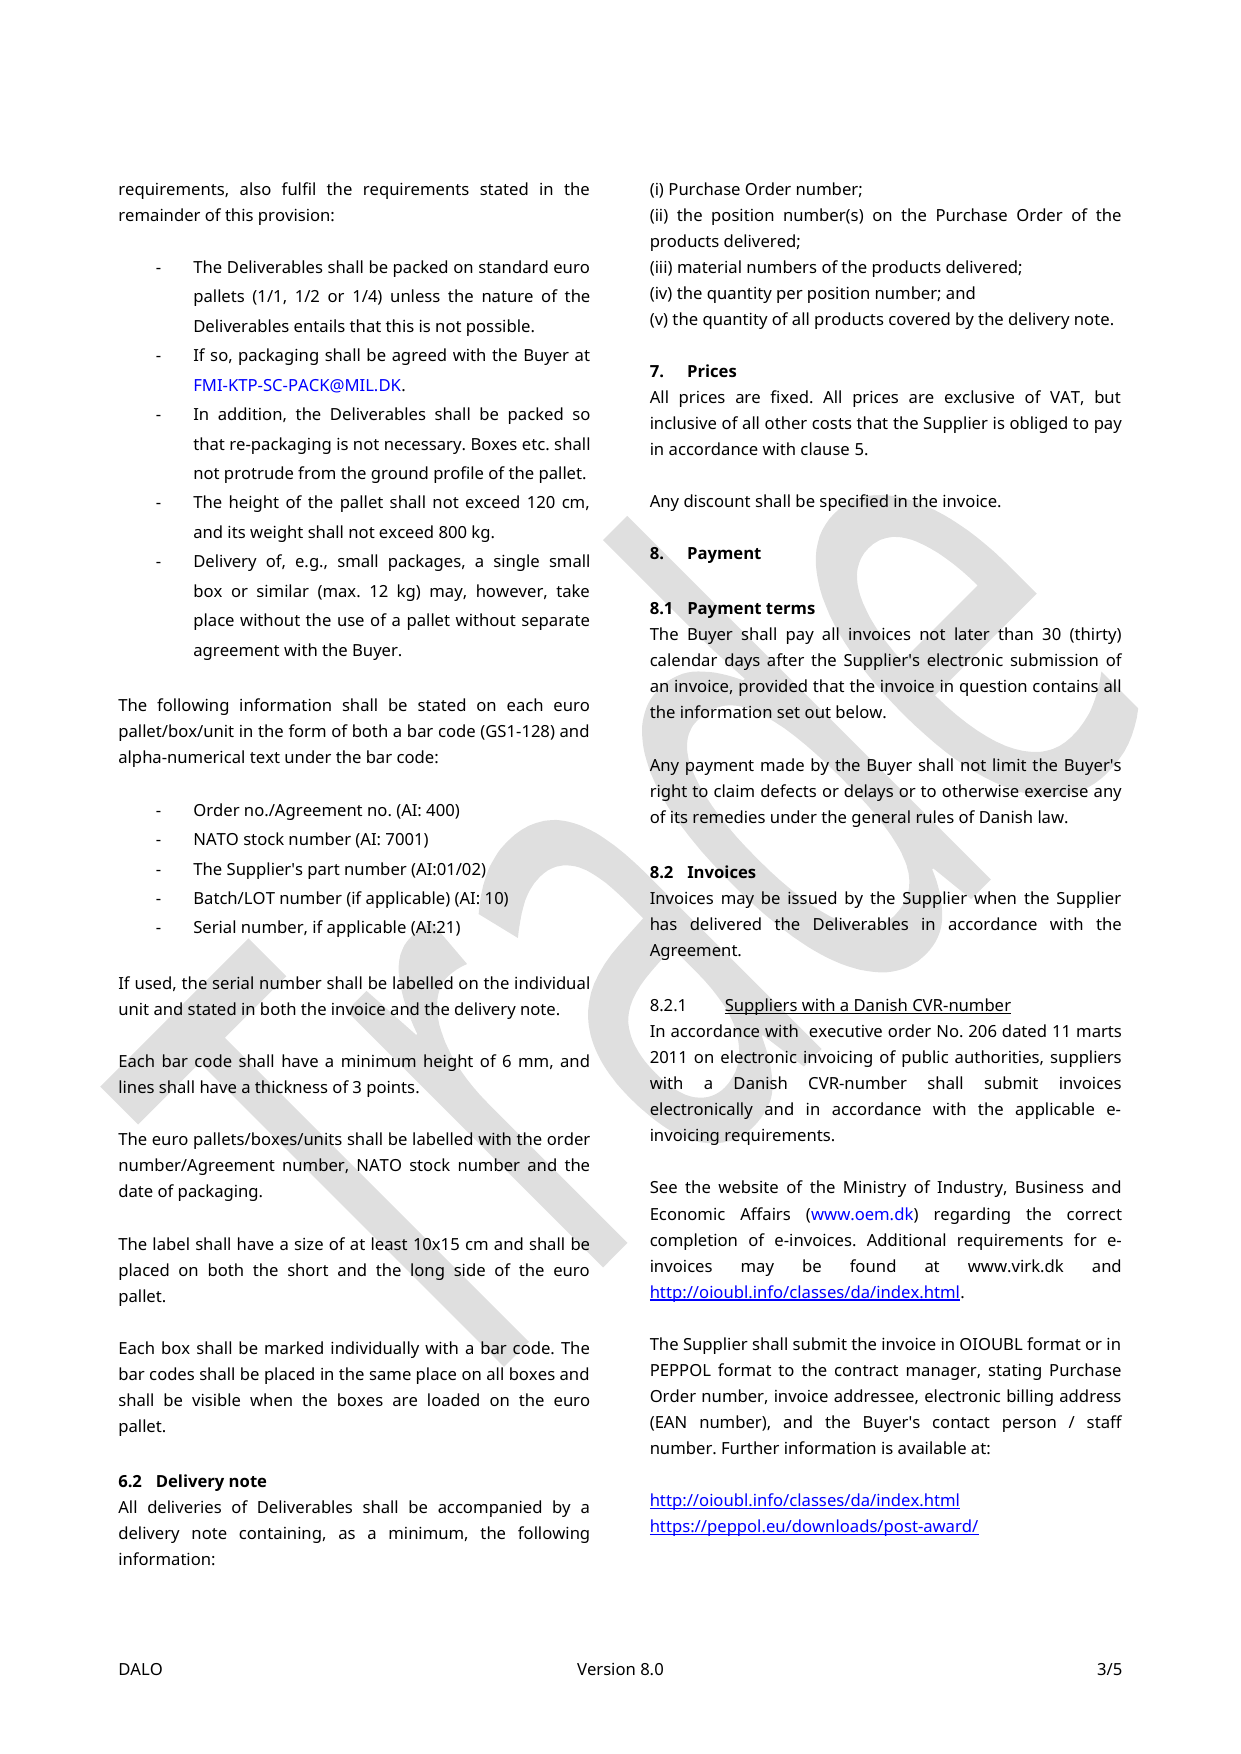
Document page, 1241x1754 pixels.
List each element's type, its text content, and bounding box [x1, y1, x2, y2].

text https://peppol.eu/downloads/post-award/ [649, 1515, 1122, 1537]
list If so, packaging shall be agreed with the Buyer at FMI-KTP-SC-PACK@MIL.DK. [156, 344, 591, 396]
text (v) the quantity of all products covered by the delivery note. [649, 307, 1122, 330]
subtitle Payment terms [649, 597, 1122, 620]
subtitle Invoices [649, 861, 1122, 883]
subtitle Delivery note [118, 1469, 591, 1492]
text (iv) the quantity per position number; and [649, 281, 1122, 304]
subtitle Prices [649, 359, 1122, 382]
list Delivery of, e.g., small packages, a single small box or similar (max. 12 kg) may, however, take place without the use of a pallet without separate agreement with the Buyer. [156, 550, 591, 661]
text If used, the serial number shall be labelled on the individual unit and stated in both the invoice and the delivery note. [118, 972, 591, 1020]
list The height of the pallet shall not exceed 120 cm, and its weight shall not exceed 800 kg. [156, 491, 591, 543]
text The Supplier shall submit the invoice in OIOUBL format or in PEPPOL format to the contract manager, stating Purchase Order number, invoice addressee, electronic billing address (EAN number), and the Buyer's contact person / staff number. Further information is available at: [649, 1332, 1122, 1459]
text Invoices may be issued by the Supplier when the Supplier has delivered the Deliverables in accordance with the Agreement. [649, 887, 1122, 961]
text The following information shall be stated on each euro pallet/box/unit in the form of both a bar code (GS1-128) and alpha-numerical text under the bar code: [118, 668, 591, 769]
list In addition, the Deliverables shall be packed so that re-packaging is not necessary. Boxes etc. shall not protrude from the ground profile of the pallet. [156, 403, 591, 484]
list The Supplier's part number (AI:01/02) [156, 857, 591, 880]
text The Buyer shall pay all invoices not later than 30 (thirty) calendar days after the Supplier's electronic submission of an invoice, provided that the invoice in question contains all the information set out below. [649, 623, 1122, 724]
text Any discount shall be specified in the invoice. [649, 490, 1122, 512]
text Any payment made by the Buyer shall not limit the Buyer's right to claim defects or delays or to otherwise exercise any of its remedies under the general rules of Danish law. [649, 753, 1122, 828]
list The Deliverables shall be packed on standard euro pallets (1/1, 1/2 or 1/4) unless the nature of the Deliverables entails that this is not possible. [156, 255, 591, 337]
list Serial number, if applicable (AI:21) [156, 916, 591, 939]
list Order no./Agreement no. (AI: 400) [156, 798, 591, 821]
text In accordance with executive order No. 206 dated 11 marts 2011 on electronic invoicing of public authorities, suppliers with a Danish CVR-number shall submit invoices electronically and in accordance with the applicable e-invoicing requirements. [649, 1020, 1122, 1147]
list NATO stock number (AI: 7001) [156, 828, 591, 850]
text All deliveries of Deliverables shall be accompanied by a delivery note containing, as a minimum, the following information: [118, 1496, 591, 1570]
text The euro pallets/boxes/units shall be labelled with the order number/Agreement number, NATO stock number and the date of packaging. [118, 1128, 591, 1203]
text (ii) the position number(s) on the Purchase Order of the products delivered; [649, 203, 1122, 252]
text http://oioubl.info/classes/da/index.html [649, 1489, 1122, 1511]
text (i) Purchase Order number; [649, 177, 1122, 200]
text All prices are fixed. All prices are exclusive of VAT, but inclusive of all other costs that the Supplier is obliged to pay in accordance with clause 5. [649, 386, 1122, 460]
list Batch/LOT number (if applicable) (AI: 10) [156, 887, 591, 909]
text Each box shall be marked individually with a bar code. The bar codes shall be placed in the same place on all boxes and shall be visible when the boxes are loaded on the euro pallet. [118, 1336, 591, 1437]
text (iii) material numbers of the products delivered; [649, 255, 1122, 278]
text The label shall have a size of at least 10x15 cm and shall be placed on both the short and the long side of the euro pallet. [118, 1232, 591, 1307]
text Each bar code shall have a minimum height of 6 mm, and lines shall have a thickness of 3 points. [118, 1050, 591, 1098]
text See the website of the Ministry of Industry, Business and Economic Affairs (www.oem.dk) regarding the correct completion of e-invoices. Additional requirements for e-invoices may be found at www.virk.dk and http://oioubl.info/classes/da/index.html. [649, 1176, 1122, 1303]
subtitle Payment [649, 542, 1122, 564]
subtitle Suppliers with a Danish CVR-number [649, 994, 1122, 1017]
